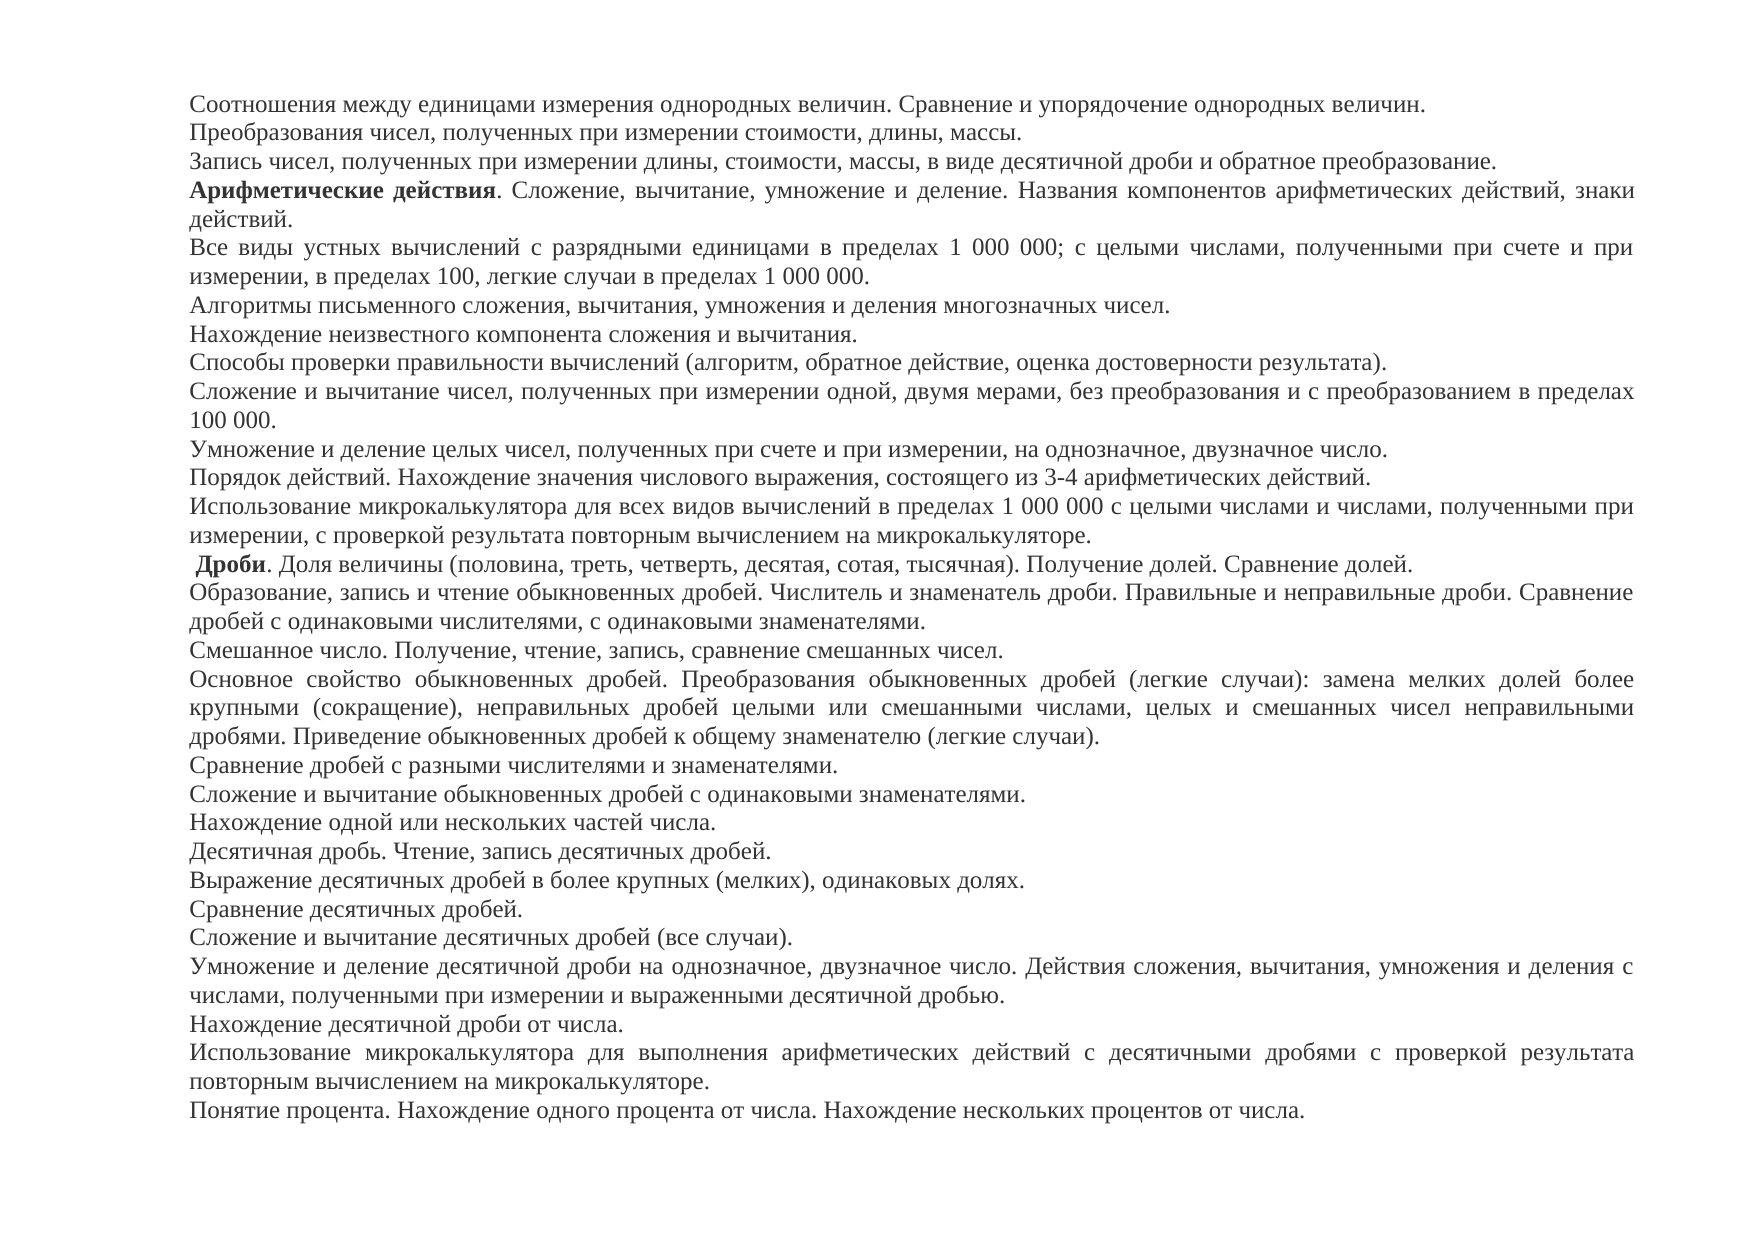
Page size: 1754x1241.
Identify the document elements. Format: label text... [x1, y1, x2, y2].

text Преобразования чисел, полученных при измерении стоимости, длины, массы. [189, 117, 1636, 146]
text Алгоритмы письменного сложения, вычитания, умножения и деления многозначных чисел. [189, 290, 1636, 319]
text Сравнение дробей с разными числителями и знаменателями. [189, 750, 1636, 779]
text Использование микрокалькулятора для всех видов вычислений в пределах 1 000 000 с целыми числами и числами, полученными при измерении, с проверкой результата повторным вычислением на микрокалькуляторе. [189, 491, 1636, 549]
text Сравнение десятичных дробей. [189, 894, 1636, 922]
text Все виды устных вычислений с разрядными единицами в пределах 1 000 000; с целыми числами, полученными при счете и при измерении, в пределах 100, легкие случаи в пределах 1 000 000. [189, 232, 1636, 290]
text Сложение и вычитание обыкновенных дробей с одинаковыми знаменателями. [189, 779, 1636, 807]
text Порядок действий. Нахождение значения числового выражения, состоящего из 3-4 арифметических действий. [189, 462, 1636, 491]
text Умножение и деление целых чисел, полученных при счете и при измерении, на однозначное, двузначное число. [189, 434, 1636, 462]
text Нахождение неизвестного компонента сложения и вычитания. [189, 319, 1636, 347]
text Смешанное число. Получение, чтение, запись, сравнение смешанных чисел. [189, 635, 1636, 664]
text Использование микрокалькулятора для выполнения арифметических действий с десятичными дробями с проверкой результата повторным вычислением на микрокалькуляторе. [189, 1037, 1636, 1095]
text Арифметические действия. Сложение, вычитание, умножение и деление. Названия компонентов арифметических действий, знаки действий. [189, 175, 1636, 232]
text Сложение и вычитание десятичных дробей (все случаи). [189, 922, 1636, 951]
text Дроби. Доля величины (половина, треть, четверть, десятая, сотая, тысячная). Получение долей. Сравнение долей. [189, 549, 1636, 577]
text Умножение и деление десятичной дроби на однозначное, двузначное число. Действия сложения, вычитания, умножения и деления с числами, полученными при измерении и выраженными десятичной дробью. [189, 951, 1636, 1009]
text Соотношения между единицами измерения однородных величин. Сравнение и упорядочение однородных величин. [189, 89, 1636, 117]
text Способы проверки правильности вычислений (алгоритм, обратное действие, оценка достоверности результата). [189, 347, 1636, 376]
text Нахождение десятичной дроби от числа. [189, 1009, 1636, 1037]
text Запись чисел, полученных при измерении длины, стоимости, массы, в виде десятичной дроби и обратное преобразование. [189, 146, 1636, 175]
text Десятичная дробь. Чтение, запись десятичных дробей. [189, 836, 1636, 865]
text Образование, запись и чтение обыкновенных дробей. Числитель и знаменатель дроби. Правильные и неправильные дроби. Сравнение дробей с одинаковыми числителями, с одинаковыми знаменателями. [189, 577, 1636, 635]
text Сложение и вычитание чисел, полученных при измерении одной, двумя мерами, без преобразования и с преобразованием в пределах 100 000. [189, 376, 1636, 434]
text Выражение десятичных дробей в более крупных (мелких), одинаковых долях. [189, 865, 1636, 894]
text Понятие процента. Нахождение одного процента от числа. Нахождение нескольких процентов от числа. [189, 1095, 1636, 1124]
text Основное свойство обыкновенных дробей. Преобразования обыкновенных дробей (легкие случаи): замена мелких долей более крупными (сокращение), неправильных дробей целыми или смешанными числами, целых и смешанных чисел неправильными дробями. Приведение обыкновенных дробей к общему знаменателю (легкие случаи). [189, 664, 1636, 750]
text Нахождение одной или нескольких частей числа. [189, 807, 1636, 836]
